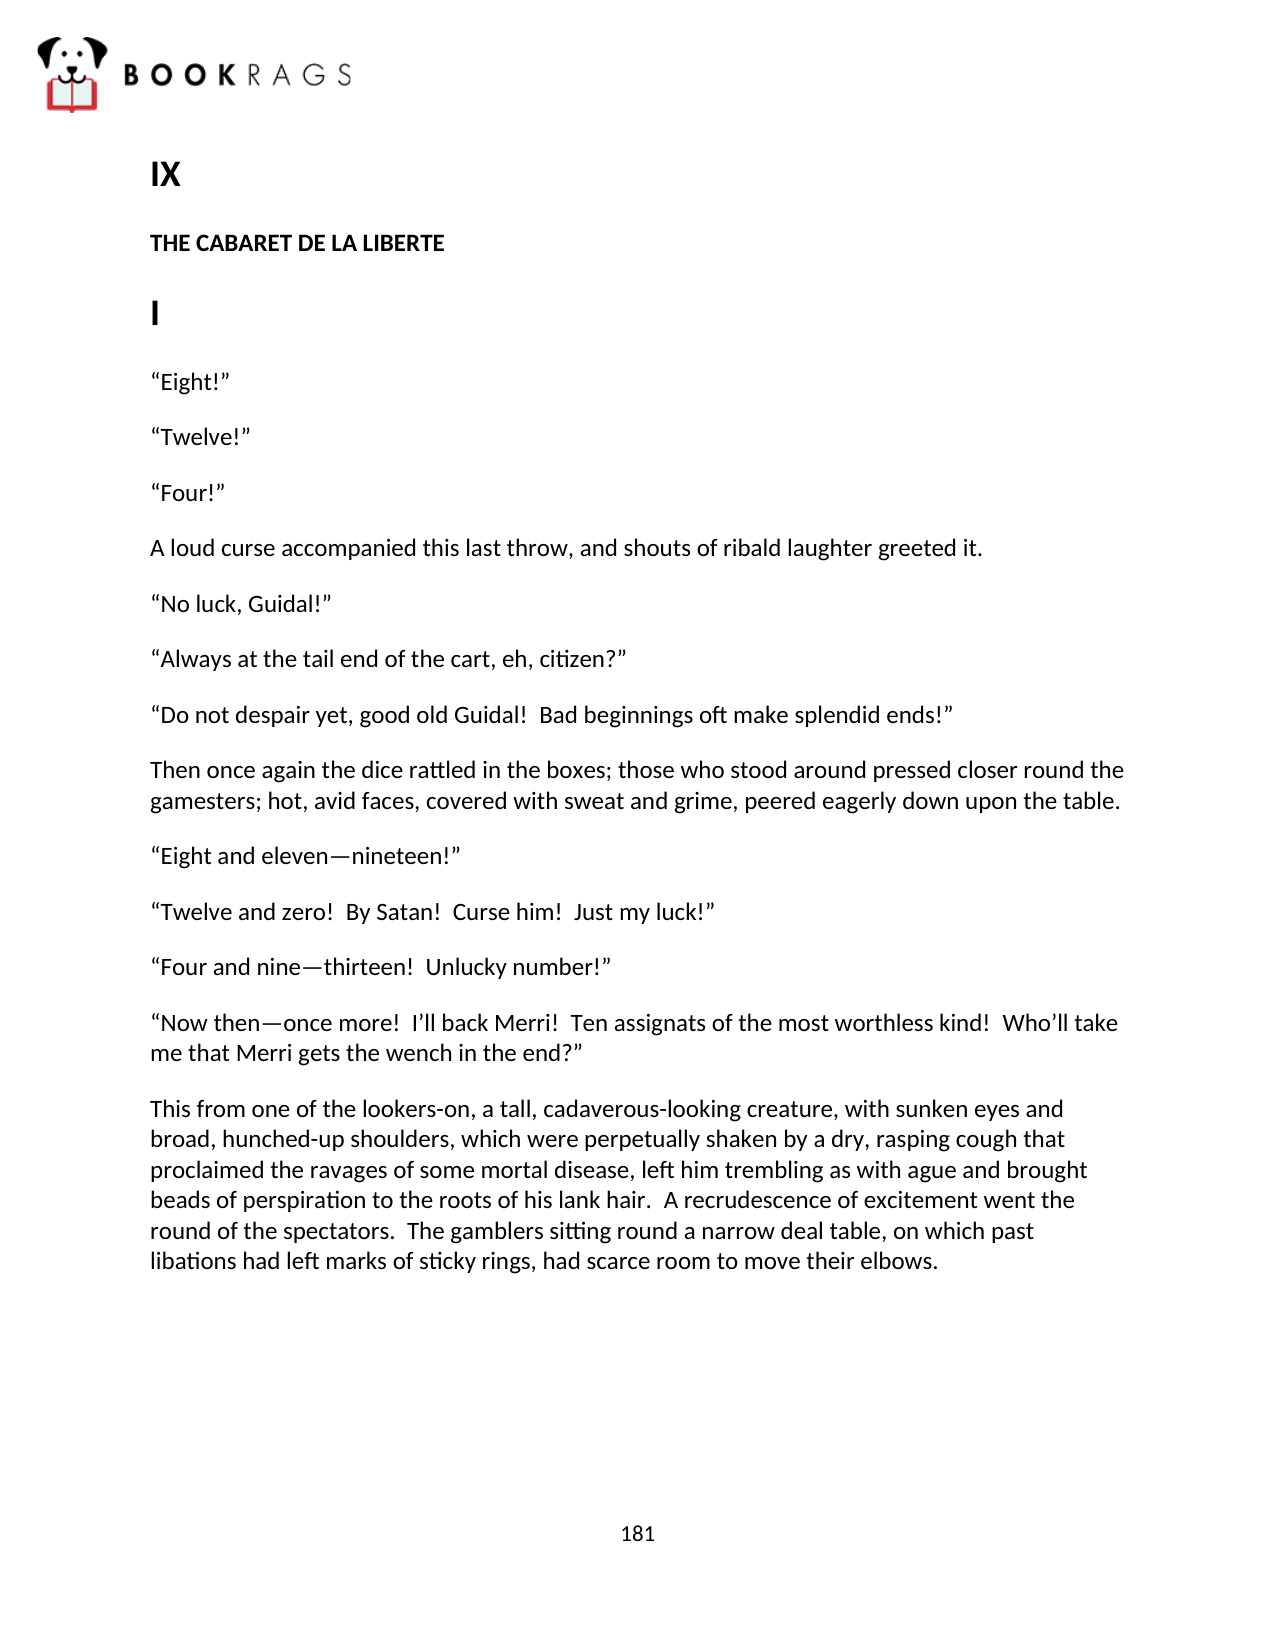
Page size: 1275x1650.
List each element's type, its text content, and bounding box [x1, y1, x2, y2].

text Then once again the dice rattled in the boxes; those who stood around pressed closer round the gamesters; hot, avid faces, covered with sweat and grime, peered eagerly down upon the table. [150, 754, 1125, 815]
text “Eight and eleven—­nineteen!” [150, 840, 1125, 871]
text “Four and nine—­thirteen! Unlucky number!” [150, 951, 1125, 982]
text “Now then—­once more! I’ll back Merri! Ten assignats of the most worthless kind! Who’ll take me that Merri gets the wench in the end?” [150, 1007, 1125, 1068]
text “Four!” [150, 477, 1125, 507]
text “Eight!” [150, 366, 1125, 396]
text This from one of the lookers-on, a tall, cadaverous-looking creature, with sunken eyes and broad, hunched-up shoulders, which were perpetually shaken by a dry, rasping cough that proclaimed the ravages of some mortal disease, left him trembling as with ague and brought beads of perspiration to the roots of his lank hair. A recrudescence of excitement went the round of the spectators. The gamblers sitting round a narrow deal table, on which past libations had left marks of sticky rings, had scarce room to move their elbows. [150, 1093, 1125, 1276]
picture [37, 37, 351, 113]
text A loud curse accompanied this last throw, and shouts of ribald laughter greeted it. [150, 532, 1125, 563]
text “Twelve and zero! By Satan! Curse him! Just my luck!” [150, 896, 1125, 926]
text “No luck, Guidal!” [150, 588, 1125, 618]
text “Twelve!” [150, 421, 1125, 452]
text THE CABARET DE LA LIBERTE [150, 227, 1125, 257]
text I [150, 289, 1125, 334]
text “Do not despair yet, good old Guidal! Bad beginnings oft make splendid ends!” [150, 699, 1125, 729]
text “Always at the tail end of the cart, eh, citizen?” [150, 643, 1125, 674]
text IX [150, 150, 1125, 196]
